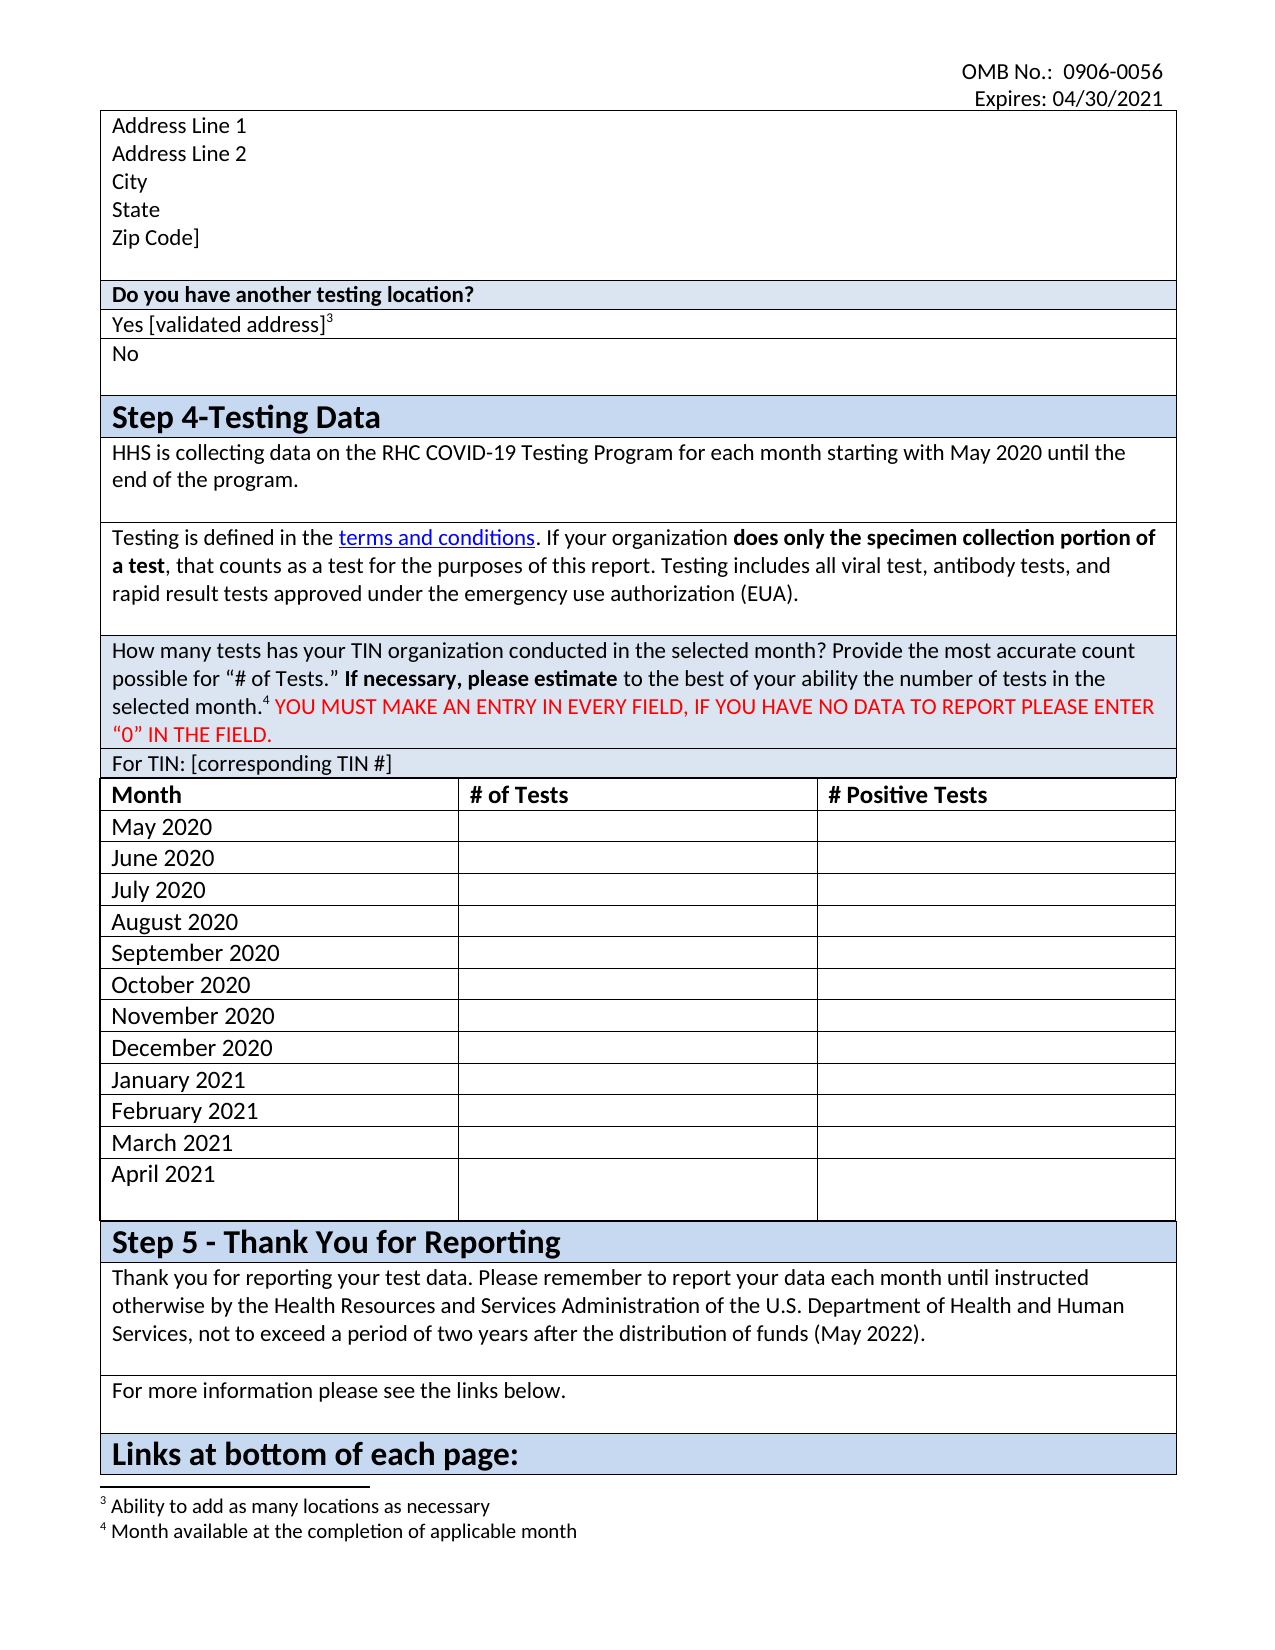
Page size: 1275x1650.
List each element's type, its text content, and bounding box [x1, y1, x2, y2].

table_cell [459, 1159, 817, 1219]
table_cell [459, 1127, 817, 1157]
table_cell HHS is collecting data on the RHC COVID-19 Testing Program for each month starting with May 2020 until the end of the program. [101, 438, 1176, 522]
table_cell [818, 1095, 1175, 1126]
table_cell Links at bottom of each page: [101, 1434, 1176, 1474]
table_cell [818, 1159, 1175, 1219]
table_cell [818, 906, 1175, 936]
table_cell [818, 1032, 1175, 1063]
table_cell November 2020 [101, 1000, 458, 1031]
table_cell January 2021 [101, 1064, 458, 1094]
table_cell [818, 969, 1175, 999]
table_cell Thank you for reporting your test data. Please remember to report your data each month until instructed otherwise by the Health Resources and Services Administration of the U.S. Department of Health and Human Services, not to exceed a period of two years after the distribution of funds (May 2022). [101, 1263, 1176, 1375]
table_cell [459, 811, 817, 841]
table_cell [459, 1032, 817, 1063]
table_header # of Tests [459, 779, 817, 809]
table_cell March 2021 [101, 1127, 458, 1157]
table_cell [459, 906, 817, 936]
table_cell September 2020 [101, 937, 458, 968]
table_cell Testing is defined in the terms and conditions. If your organization does only the specimen collection portion of a test, that counts as a test for the purposes of this report. Testing includes all viral test, antibody tests, and rapid result tests approved under the emergency use authorization (EUA). [101, 523, 1176, 635]
table_cell [459, 1095, 817, 1126]
table_cell October 2020 [101, 969, 458, 999]
table_cell February 2021 [101, 1095, 458, 1126]
table_cell [818, 842, 1175, 873]
table_cell [459, 1000, 817, 1031]
table_cell [818, 1000, 1175, 1031]
table_cell For more information please see the links below. [101, 1376, 1176, 1432]
table_cell Do you have another testing location? [101, 281, 1176, 309]
table_cell For TIN: [corresponding TIN #] [101, 749, 1176, 777]
table_cell [459, 969, 817, 999]
table_cell Step 4-Testing Data [101, 396, 1176, 437]
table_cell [101, 111, 1176, 279]
table_cell How many tests has your TIN organization conducted in the selected month? Provide the most accurate count possible for “# of Tests.” If necessary, please estimate to the best of your ability the number of tests in the selected month. YOU MUST MAKE AN ENTRY IN EVERY FIELD, IF YOU HAVE NO DATA TO REPORT PLEASE ENTER “0” IN THE FIELD. [101, 636, 1176, 748]
table_cell No [101, 339, 1176, 395]
table_header Step 5 - Thank You for Reporting [101, 1222, 1176, 1262]
table_cell August 2020 [101, 906, 458, 936]
table_cell [459, 874, 817, 904]
table_cell May 2020 [101, 811, 458, 841]
table_header # Positive Tests [818, 779, 1175, 809]
table_cell [459, 1064, 817, 1094]
table_cell [818, 811, 1175, 841]
table_cell [818, 874, 1175, 904]
table_cell December 2020 [101, 1032, 458, 1063]
table_cell [459, 937, 817, 968]
table_cell [818, 937, 1175, 968]
table_cell [459, 842, 817, 873]
table_header Month [101, 779, 458, 809]
table_cell Yes [validated address] [101, 310, 1176, 338]
table_cell [818, 1064, 1175, 1094]
table_cell June 2020 [101, 842, 458, 873]
table_cell July 2020 [101, 874, 458, 904]
table_cell [818, 1127, 1175, 1157]
table_cell April 2021 [101, 1159, 458, 1219]
